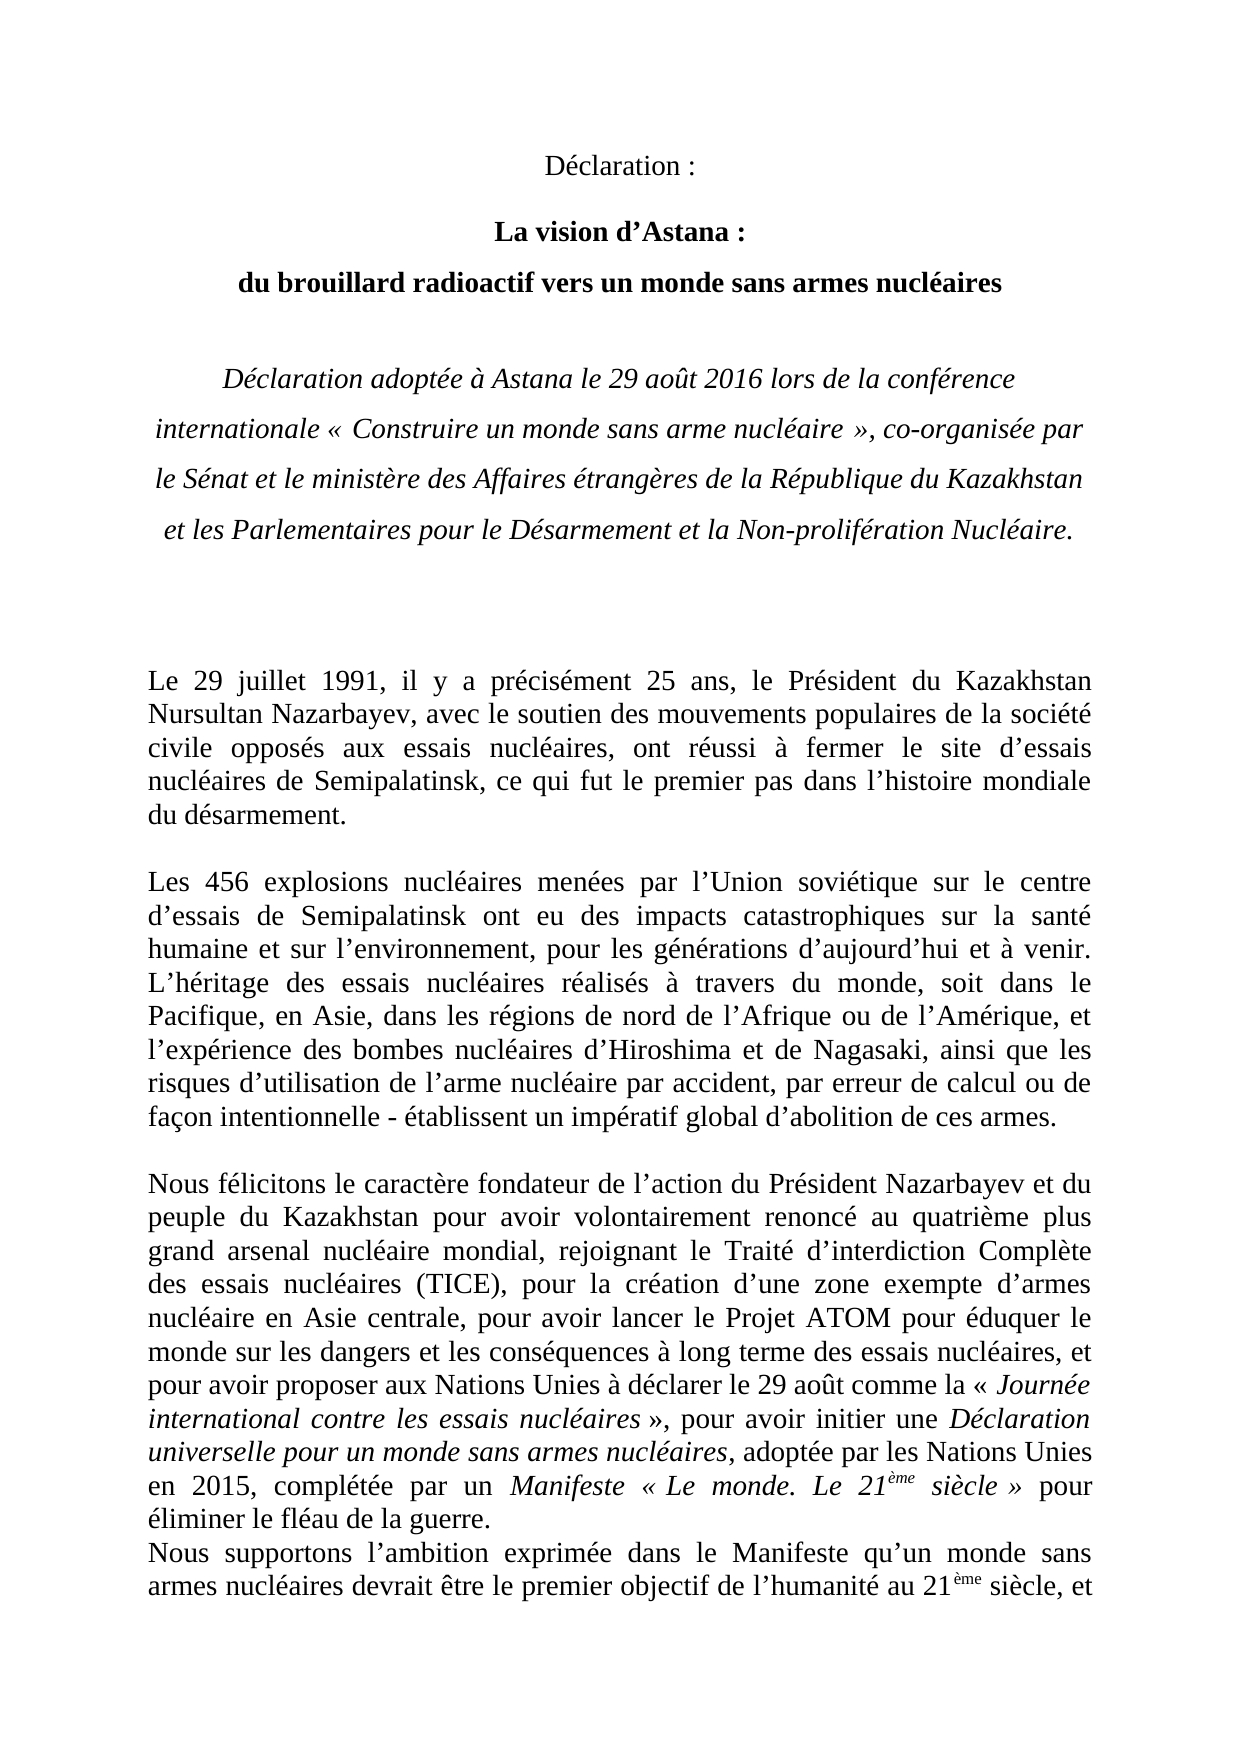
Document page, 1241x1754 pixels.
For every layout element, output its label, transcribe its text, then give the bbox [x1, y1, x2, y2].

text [148, 1535, 1093, 1602]
text Les 456 explosions nucléaires menées par l’Union soviétique sur le centre d’essais de Semipalatinsk ont eu des impacts catastrophiques sur la santé humaine et sur l’environnement, pour les générations d’aujourd’hui et à venir. L’héritage des essais nucléaires réalisés à travers du monde, soit dans le Pacifique, en Asie, dans les régions de nord de l’Afrique ou de l’Amérique, et l’expérience des bombes nucléaires d’Hiroshima et de Nagasaki, ainsi que les risques d’utilisation de l’arme nucléaire par accident, par erreur de calcul ou de façon intentionnelle - établissent un impératif global d’abolition de ces armes. [148, 864, 1093, 1132]
text Le 29 juillet 1991, il y a précisément 25 ans, le Président du Kazakhstan Nursultan Nazarbayev, avec le soutien des mouvements populaires de la société civile opposés aux essais nucléaires, ont réussi à fermer le site d’essais nucléaires de Semipalatinsk, ce qui fut le premier pas dans l’histoire mondiale du désarmement. [148, 663, 1093, 831]
text La vision d’Astana : [148, 214, 1093, 248]
text Nous félicitons le caractère fondateur de l’action du Président Nazarbayev et du peuple du Kazakhstan pour avoir volontairement renoncé au quatrième plus grand arsenal nucléaire mondial, rejoignant le Traité d’interdiction Complète des essais nucléaires (TICE), pour la création d’une zone exempte d’armes nucléaire en Asie centrale, pour avoir lancer le Projet ATOM pour éduquer le monde sur les dangers et les conséquences à long terme des essais nucléaires, et pour avoir proposer aux Nations Unies à déclarer le 29 août comme la « Journée international contre les essais nucléaires », pour avoir initier une Déclaration universelle pour un monde sans armes nucléaires, adoptée par les Nations Unies en 2015, complétée par un Manifeste « Le monde. Le 21ème siècle » pour éliminer le fléau de la guerre. [148, 1166, 1093, 1535]
text du brouillard radioactif vers un monde sans armes nucléaires [148, 265, 1093, 298]
text Déclaration : [148, 148, 1093, 181]
text Déclaration adoptée à Astana le 29 août 2016 lors de la conférence internationale « Construire un monde sans arme nucléaire », co-organisée par le Sénat et le ministère des Affaires étrangères de la République du Kazakhstan et les Parlementaires pour le Désarmement et la Non-prolifération Nucléaire. [148, 361, 1093, 545]
